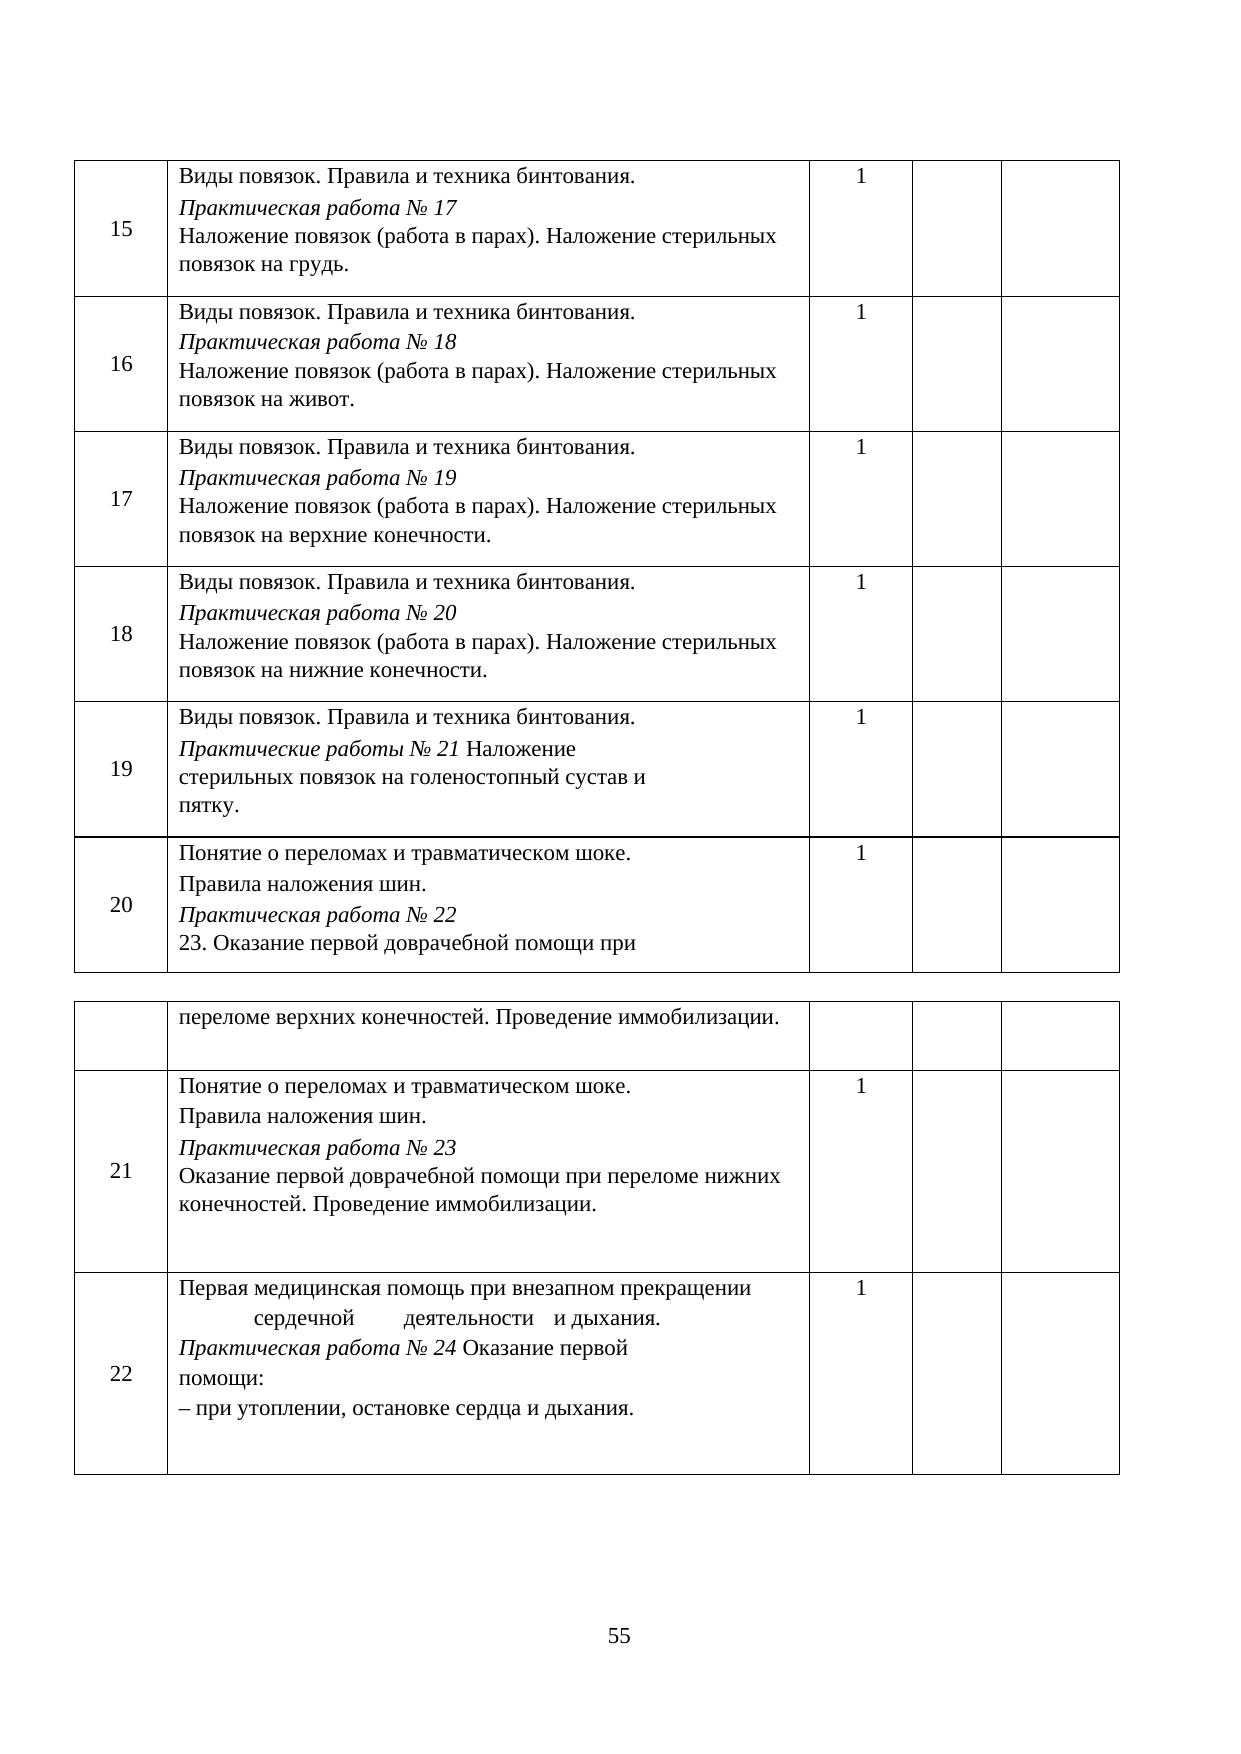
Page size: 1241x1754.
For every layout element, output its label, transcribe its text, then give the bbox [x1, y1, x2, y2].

table_cell Первая медицинская помощь при внезапном прекращении сердечной деятельности и дыхания. Практическая работа № 24 Оказание первой помощи: – при утоплении, остановке сердца и дыхания. [168, 1273, 809, 1474]
table_header переломе верхних конечностей. Проведение иммобилизации. [168, 1002, 809, 1069]
table_cell 1 [810, 838, 912, 972]
table_cell Виды повязок. Правила и техника бинтования. Практические работы № 21 Наложение стерильных повязок на голеностопный сустав и пятку. [168, 702, 809, 836]
table_cell 19 [75, 702, 167, 836]
table_cell [913, 567, 1001, 701]
table_cell [913, 1071, 1001, 1272]
table_cell Понятие о переломах и травматическом шоке. Правила наложения шин. Практическая работа № 22 23. Оказание первой доврачебной помощи при [168, 838, 809, 972]
table_cell Понятие о переломах и травматическом шоке. Правила наложения шин. Практическая работа № 23 Оказание первой доврачебной помощи при переломе нижних конечностей. Проведение иммобилизации. [168, 1071, 809, 1272]
table_cell [1002, 702, 1119, 836]
table_cell [1002, 1071, 1119, 1272]
table_cell [1002, 432, 1119, 566]
table_cell 1 [810, 432, 912, 566]
table_cell Виды повязок. Правила и техника бинтования. Практическая работа № 19 Наложение повязок (работа в парах). Наложение стерильных повязок на верхние конечности. [168, 432, 809, 566]
table_cell [1002, 567, 1119, 701]
table_cell Виды повязок. Правила и техника бинтования. Практическая работа № 20 Наложение повязок (работа в парах). Наложение стерильных повязок на нижние конечности. [168, 567, 809, 701]
table_cell [1002, 1273, 1119, 1474]
table_cell 22 [75, 1273, 167, 1474]
table_cell 20 [75, 838, 167, 972]
table_cell [913, 297, 1001, 431]
table_cell [1002, 838, 1119, 972]
table_cell [913, 432, 1001, 566]
table_cell 18 [75, 567, 167, 701]
table_cell 1 [810, 297, 912, 431]
table_cell [913, 838, 1001, 972]
table_cell [913, 161, 1001, 296]
table_cell 15 [75, 161, 167, 296]
table_cell Виды повязок. Правила и техника бинтования. Практическая работа № 18 Наложение повязок (работа в парах). Наложение стерильных повязок на живот. [168, 297, 809, 431]
table_cell 17 [75, 432, 167, 566]
table_cell 1 [810, 567, 912, 701]
table_cell 1 [810, 161, 912, 296]
table_cell 1 [810, 1071, 912, 1272]
table_cell 1 [810, 1273, 912, 1474]
table_cell Виды повязок. Правила и техника бинтования. Практическая работа № 17 Наложение повязок (работа в парах). Наложение стерильных повязок на грудь. [168, 161, 809, 296]
table_header [810, 1002, 912, 1069]
table_header [75, 1002, 167, 1069]
table_header [913, 1002, 1001, 1069]
table_cell [1002, 297, 1119, 431]
table_cell 21 [75, 1071, 167, 1272]
table_cell [1002, 161, 1119, 296]
table_cell [913, 702, 1001, 836]
table_header [1002, 1002, 1119, 1069]
table_cell 16 [75, 297, 167, 431]
table_cell [913, 1273, 1001, 1474]
table_cell 1 [810, 702, 912, 836]
